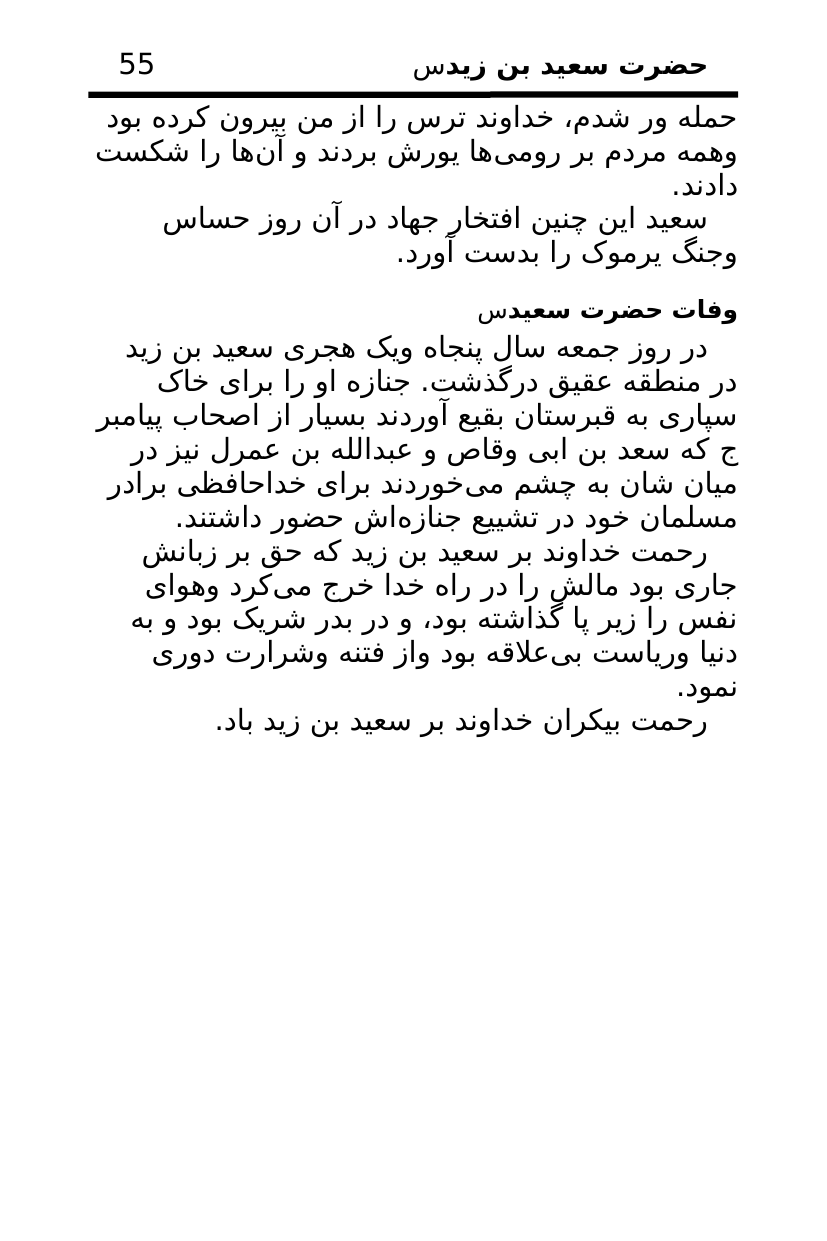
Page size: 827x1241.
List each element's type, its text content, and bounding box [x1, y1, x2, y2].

text در روز جمعه سال پنجاه ویک هجری سعید بن زید در منطقه عقیق درگذشت. جنازه او را برای خاک سپاری به قبرستان بقیع آوردند بسیار از اصحاب پیامبر ج که سعد بن ابی وقاص و عبدالله بن عمرل نیز در میان شان به چشم می‌خوردند برای خداحافظی برادر مسلمان خود در تشییع جنازه‌اش حضور داشتند. [89, 330, 738, 534]
text وفات حضرت سعیدس [89, 295, 738, 324]
text رحمت خداوند بر سعید بن زید که حق بر زبانش جاری بود مالش را در راه خدا خرج می‌کرد وهوای نفس را زیر پا گذاشته بود، و در بدر شریک بود و به دنیا وریاست بی‌علاقه بود واز فتنه وشرارت دوری نمود. [89, 534, 738, 704]
text رحمت بیکران خداوند بر سعید بن زید باد. [89, 704, 738, 738]
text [89, 100, 738, 202]
text سعید این چنین افتخار جهاد در آن روز حساس وجنگ یرموک را بدست آورد. [89, 202, 738, 270]
